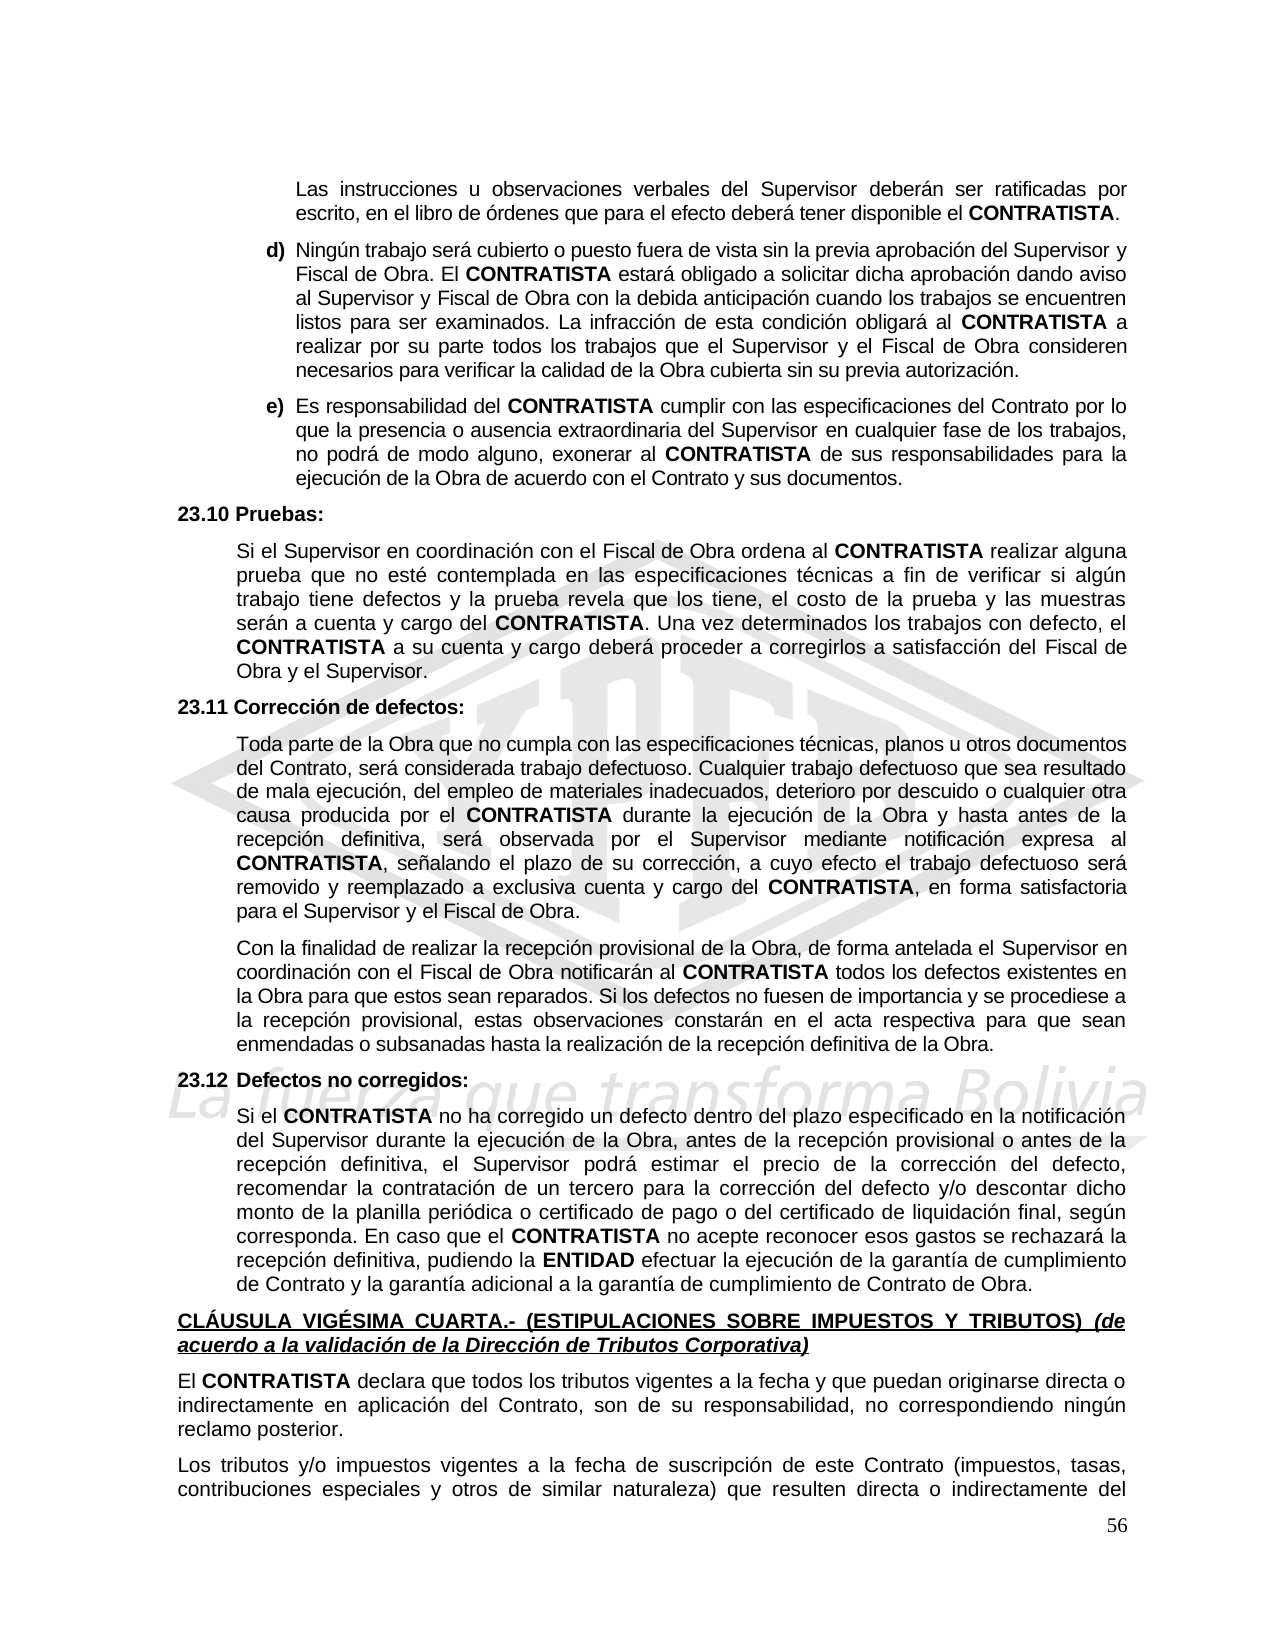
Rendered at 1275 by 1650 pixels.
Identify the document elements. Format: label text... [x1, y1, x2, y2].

text Toda parte de la Obra que no cumpla con las especificaciones técnicas, planos u otros documentos del Contrato, será considerada trabajo defectuoso. Cualquier trabajo defectuoso que sea resultado de mala ejecución, del empleo de materiales inadecuados, deterioro por descuido o cualquier otra causa producida por el CONTRATISTA durante la ejecución de la Obra y hasta antes de la recepción definitiva, será observada por el Supervisor mediante notificación expresa al CONTRATISTA, señalando el plazo de su corrección, a cuyo efecto el trabajo defectuoso será removido y reemplazado a exclusiva cuenta y cargo del CONTRATISTA, en forma satisfactoria para el Supervisor y el Fiscal de Obra. [177, 731, 1127, 923]
text Con la finalidad de realizar la recepción provisional de la Obra, de forma antelada el Supervisor en coordinación con el Fiscal de Obra notificarán al CONTRATISTA todos los defectos existentes en la Obra para que estos sean reparados. Si los defectos no fuesen de importancia y se procediese a la recepción provisional, estas observaciones constarán en el acta respectiva para que sean enmendadas o subsanadas hasta la realización de la recepción definitiva de la Obra. [177, 936, 1127, 1055]
list Ningún trabajo será cubierto o puesto fuera de vista sin la previa aprobación del Supervisor y Fiscal de Obra. El CONTRATISTA estará obligado a solicitar dicha aprobación dando aviso al Supervisor y Fiscal de Obra con la debida anticipación cuando los trabajos se encuentren listos para ser examinados. La infracción de esta condición obligará al CONTRATISTA a realizar por su parte todos los trabajos que el Supervisor y el Fiscal de Obra consideren necesarios para verificar la calidad de la Obra cubierta sin su previa autorización. [266, 238, 1127, 381]
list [266, 177, 1127, 225]
text 23.11 Corrección de defectos: [177, 695, 1127, 719]
text Si el Supervisor en coordinación con el Fiscal de Obra ordena al CONTRATISTA realizar alguna prueba que no esté contemplada en las especificaciones técnicas a fin de verificar si algún trabajo tiene defectos y la prueba revela que los tiene, el costo de la prueba y las muestras serán a cuenta y cargo del CONTRATISTA. Una vez determinados los trabajos con defecto, el CONTRATISTA a su cuenta y cargo deberá proceder a corregirlos a satisfacción del Fiscal de Obra y el Supervisor. [236, 539, 1127, 682]
text El CONTRATISTA declara que todos los tributos vigentes a la fecha y que puedan originarse directa o indirectamente en aplicación del Contrato, son de su responsabilidad, no correspondiendo ningún reclamo posterior. [177, 1369, 1127, 1441]
text Si el CONTRATISTA no ha corregido un defecto dentro del plazo especificado en la notificación del Supervisor durante la ejecución de la Obra, antes de la recepción provisional o antes de la recepción definitiva, el Supervisor podrá estimar el precio de la corrección del defecto, recomendar la contratación de un tercero para la corrección del defecto y/o descontar dicho monto de la planilla periódica o certificado de pago o del certificado de liquidación final, según corresponda. En caso que el CONTRATISTA no acepte reconocer esos gastos se rechazará la recepción definitiva, pudiendo la ENTIDAD efectuar la ejecución de la garantía de cumplimiento de Contrato y la garantía adicional a la garantía de cumplimiento de Contrato de Obra. [236, 1104, 1127, 1296]
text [177, 1453, 1127, 1501]
list Es responsabilidad del CONTRATISTA cumplir con las especificaciones del Contrato por lo que la presencia o ausencia extraordinaria del Supervisor en cualquier fase de los trabajos, no podrá de modo alguno, exonerar al CONTRATISTA de sus responsabilidades para la ejecución de la Obra de acuerdo con el Contrato y sus documentos. [266, 394, 1127, 490]
text CLÁUSULA VIGÉSIMA CUARTA.- (ESTIPULACIONES SOBRE IMPUESTOS Y TRIBUTOS) (de acuerdo a la validación de la Dirección de Tributos Corporativa) [177, 1308, 1127, 1356]
text 23.12 Defectos no corregidos: [177, 1068, 1127, 1092]
text 23.10 Pruebas: [177, 502, 1127, 526]
